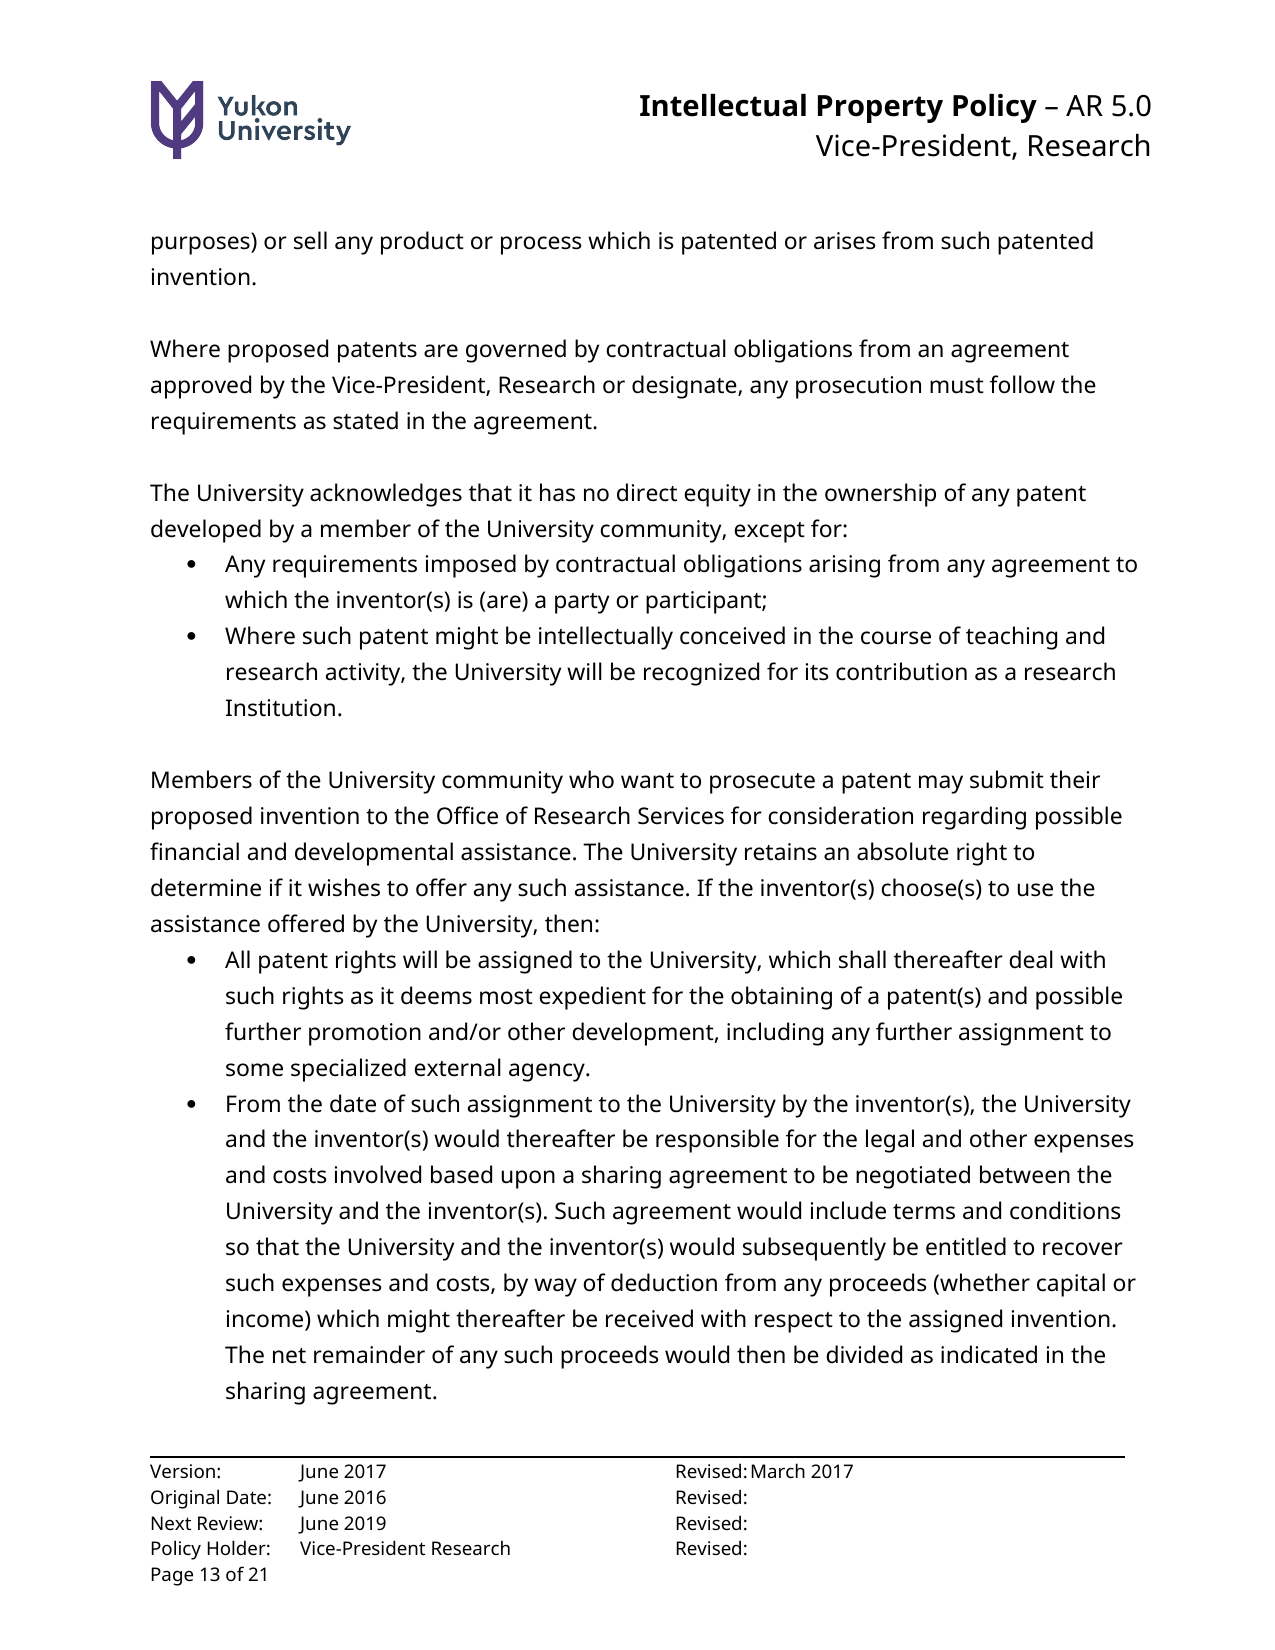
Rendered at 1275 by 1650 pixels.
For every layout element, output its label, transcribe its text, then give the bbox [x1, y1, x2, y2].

list Where such patent might be intellectually conceived in the course of teaching and research activity, the University will be recognized for its contribution as a research Institution. [187, 620, 1152, 723]
list All patent rights will be assigned to the University, which shall thereafter deal with such rights as it deems most expedient for the obtaining of a patent(s) and possible further promotion and/or other development, including any further assignment to some specialized external agency. [187, 944, 1152, 1083]
text The University acknowledges that it has no direct equity in the ownership of any patent developed by a member of the University community, except for: [150, 477, 1152, 544]
text Members of the University community who want to prosecute a patent may submit their proposed invention to the Office of Research Services for consideration regarding possible financial and developmental assistance. The University retains an absolute right to determine if it wishes to offer any such assistance. If the inventor(s) choose(s) to use the assistance offered by the University, then: [150, 764, 1152, 939]
list From the date of such assignment to the University by the inventor(s), the University and the inventor(s) would thereafter be responsible for the legal and other expenses and costs involved based upon a sharing agreement to be negotiated between the University and the inventor(s). Such agreement would include terms and conditions so that the University and the inventor(s) would subsequently be entitled to recover such expenses and costs, by way of deduction from any proceeds (whether capital or income) which might thereafter be received with respect to the assigned invention. The net remainder of any such proceeds would then be divided as indicated in the sharing agreement. [187, 1087, 1152, 1406]
text Where proposed patents are governed by contractual obligations from an agreement approved by the Vice-President, Research or designate, any prosecution must follow the requirements as stated in the agreement. [150, 333, 1152, 436]
picture [150, 75, 360, 166]
list Any requirements imposed by contractual obligations arising from any agreement to which the inventor(s) is (are) a party or participant; [187, 548, 1152, 616]
